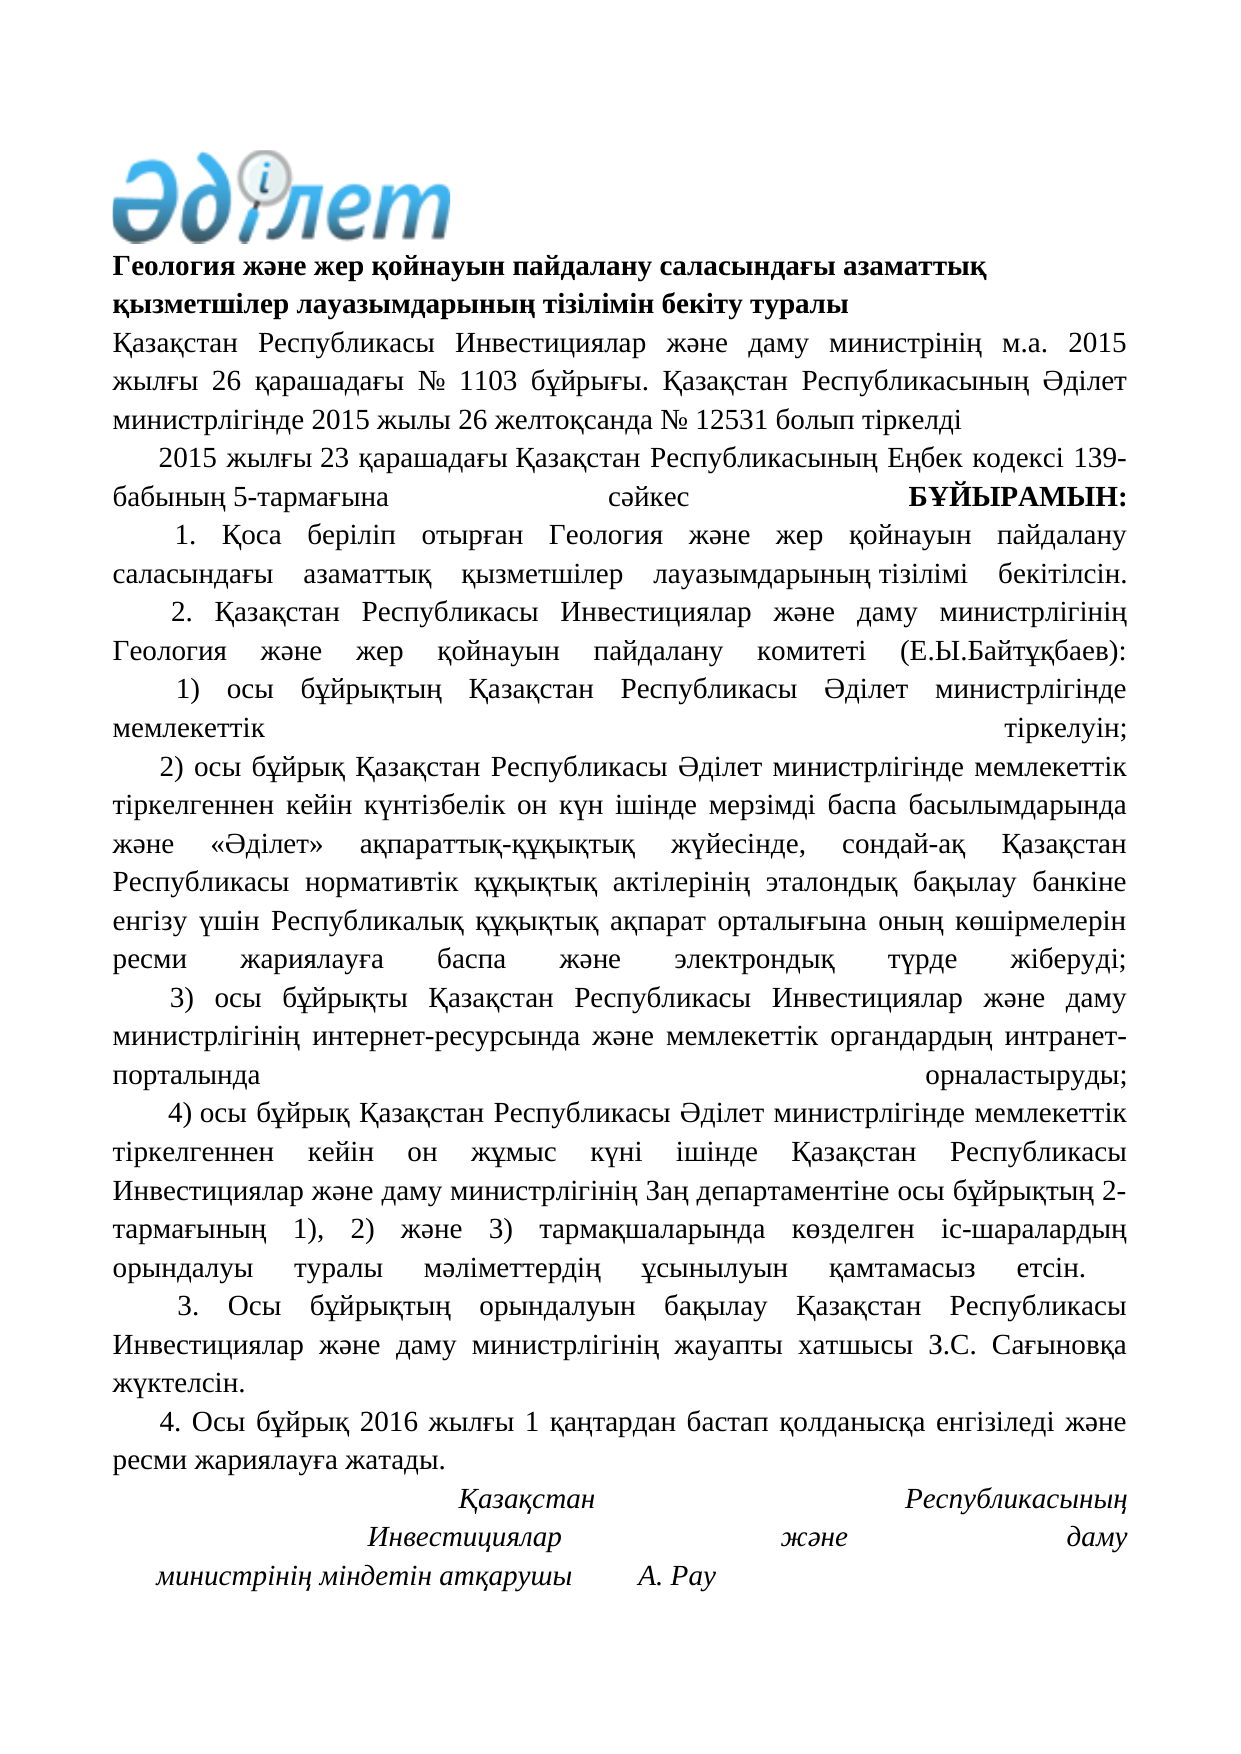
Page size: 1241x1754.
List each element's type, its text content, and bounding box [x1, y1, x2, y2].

picture [112, 150, 451, 244]
text 2015 жылғы 23 қарашадағы Қазақстан Республикасының Еңбек кодексі 139-бабының 5-тармағына сәйкес БҰЙЫРАМЫН: 1. Қоса беріліп отырған Геология және жер қойнауын пайдалану саласындағы азаматтық қызметшілер лауазымдарының тізілімі бекітілсін. 2. Қазақстан Республикасы Инвестициялар және даму министрлігінің Геология және жер қойнауын пайдалану комитеті (Е.Ы.Байтұқбаев): 1) осы бұйрықтың Қазақстан Республикасы Әділет министрлігінде мемлекеттік тіркелуін; 2) осы бұйрық Қазақстан Республикасы Әділет министрлігінде мемлекеттік тіркелгеннен кейін күнтізбелік он күн ішінде мерзімді баспа басылымдарында және «Әділет» ақпараттық-құқықтық жүйесінде, сондай-ақ Қазақстан Республикасы нормативтік құқықтық актілерінің эталондық бақылау банкіне енгізу үшін Республикалық құқықтық ақпарат орталығына оның көшірмелерін ресми жариялауға баспа және электрондық түрде жіберуді; 3) осы бұйрықты Қазақстан Республикасы Инвестициялар және даму министрлігінің интернет-ресурсында және мемлекеттік органдардың интранет-порталында орналастыруды; 4) осы бұйрық Қазақстан Республикасы Әділет министрлігінде мемлекеттік тіркелгеннен кейін он жұмыс күні ішінде Қазақстан Республикасы Инвестициялар және даму министрлігінің Заң департаментіне осы бұйрықтың 2-тармағының 1), 2) және 3) тармақшаларында көзделген іс-шаралардың орындалуы туралы мәліметтердің ұсынылуын қамтамасыз етсін. 3. Осы бұйрықтың орындалуын бақылау Қазақстан Республикасы Инвестициялар және даму министрлігінің жауапты хатшысы З.С. Сағыновқа жүктелсін. 4. Осы бұйрық 2016 жылғы 1 қаңтардан бастап қолданысқа енгізіледі және ресми жариялауға жатады. [112, 440, 1128, 1476]
text Геология және жер қойнауын пайдалану саласындағы азаматтық қызметшілер лауазымдарының тізілімін бекіту туралы [112, 248, 1128, 320]
text Қазақстан Республикасының Инвестициялар және даму министрінің міндетін атқарушы А. Рау [112, 1481, 1128, 1592]
text Қазақстан Республикасы Инвестициялар және даму министрінің м.а. 2015 жылғы 26 қарашадағы № 1103 бұйрығы. Қазақстан Республикасының Әділет министрлігінде 2015 жылы 26 желтоқсанда № 12531 болып тіркелді [112, 325, 1128, 435]
